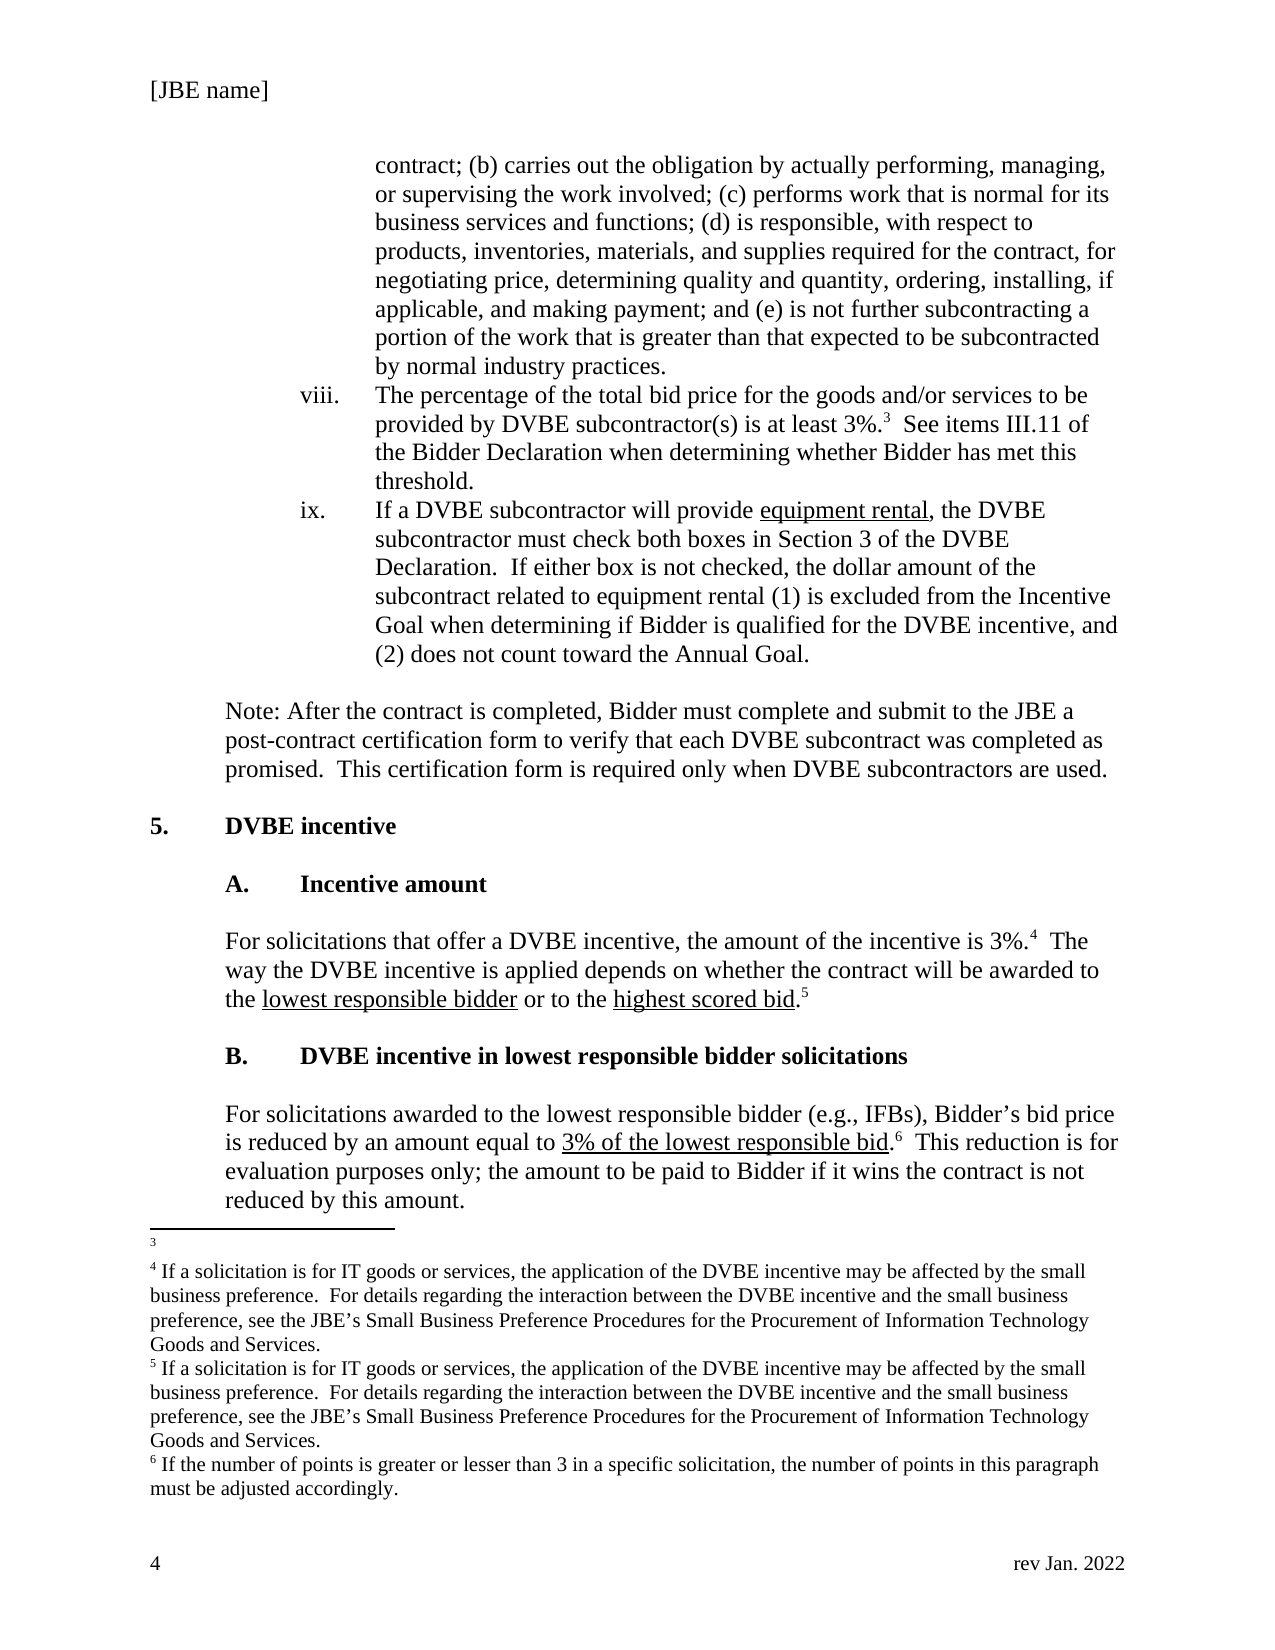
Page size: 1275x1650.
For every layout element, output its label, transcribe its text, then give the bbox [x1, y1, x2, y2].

text For solicitations awarded to the lowest responsible bidder (e.g., IFBs), Bidder’s bid price is reduced by an amount equal to 3% of the lowest responsible bid. This reduction is for evaluation purposes only; the amount to be paid to Bidder if it wins the contract is not reduced by this amount. [225, 1099, 1125, 1214]
text ix. If a DVBE subcontractor will provide equipment rental, the DVBE subcontractor must check both boxes in Section 3 of the DVBE Declaration. If either box is not checked, the dollar amount of the subcontract related to equipment rental (1) is excluded from the Incentive Goal when determining if Bidder is qualified for the DVBE incentive, and (2) does not count toward the Annual Goal. [300, 495, 1125, 667]
text viii. The percentage of the total bid price for the goods and/or services to be provided by DVBE subcontractor(s) is at least 3%. See items III.11 of the Bidder Declaration when determining whether Bidder has met this threshold. [300, 380, 1125, 495]
text A. Incentive amount [150, 869, 1125, 897]
text For solicitations that offer a DVBE incentive, the amount of the incentive is 3%. The way the DVBE incentive is applied depends on whether the contract will be awarded to the lowest responsible bidder or to the highest scored bid. [225, 926, 1125, 1012]
text 5. DVBE incentive [150, 811, 1125, 840]
text B. DVBE incentive in lowest responsible bidder solicitations [150, 1041, 1125, 1070]
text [300, 150, 1125, 380]
text Note: After the contract is completed, Bidder must complete and submit to the JBE a post-contract certification form to verify that each DVBE subcontract was completed as promised. This certification form is required only when DVBE subcontractors are used. [225, 696, 1125, 782]
